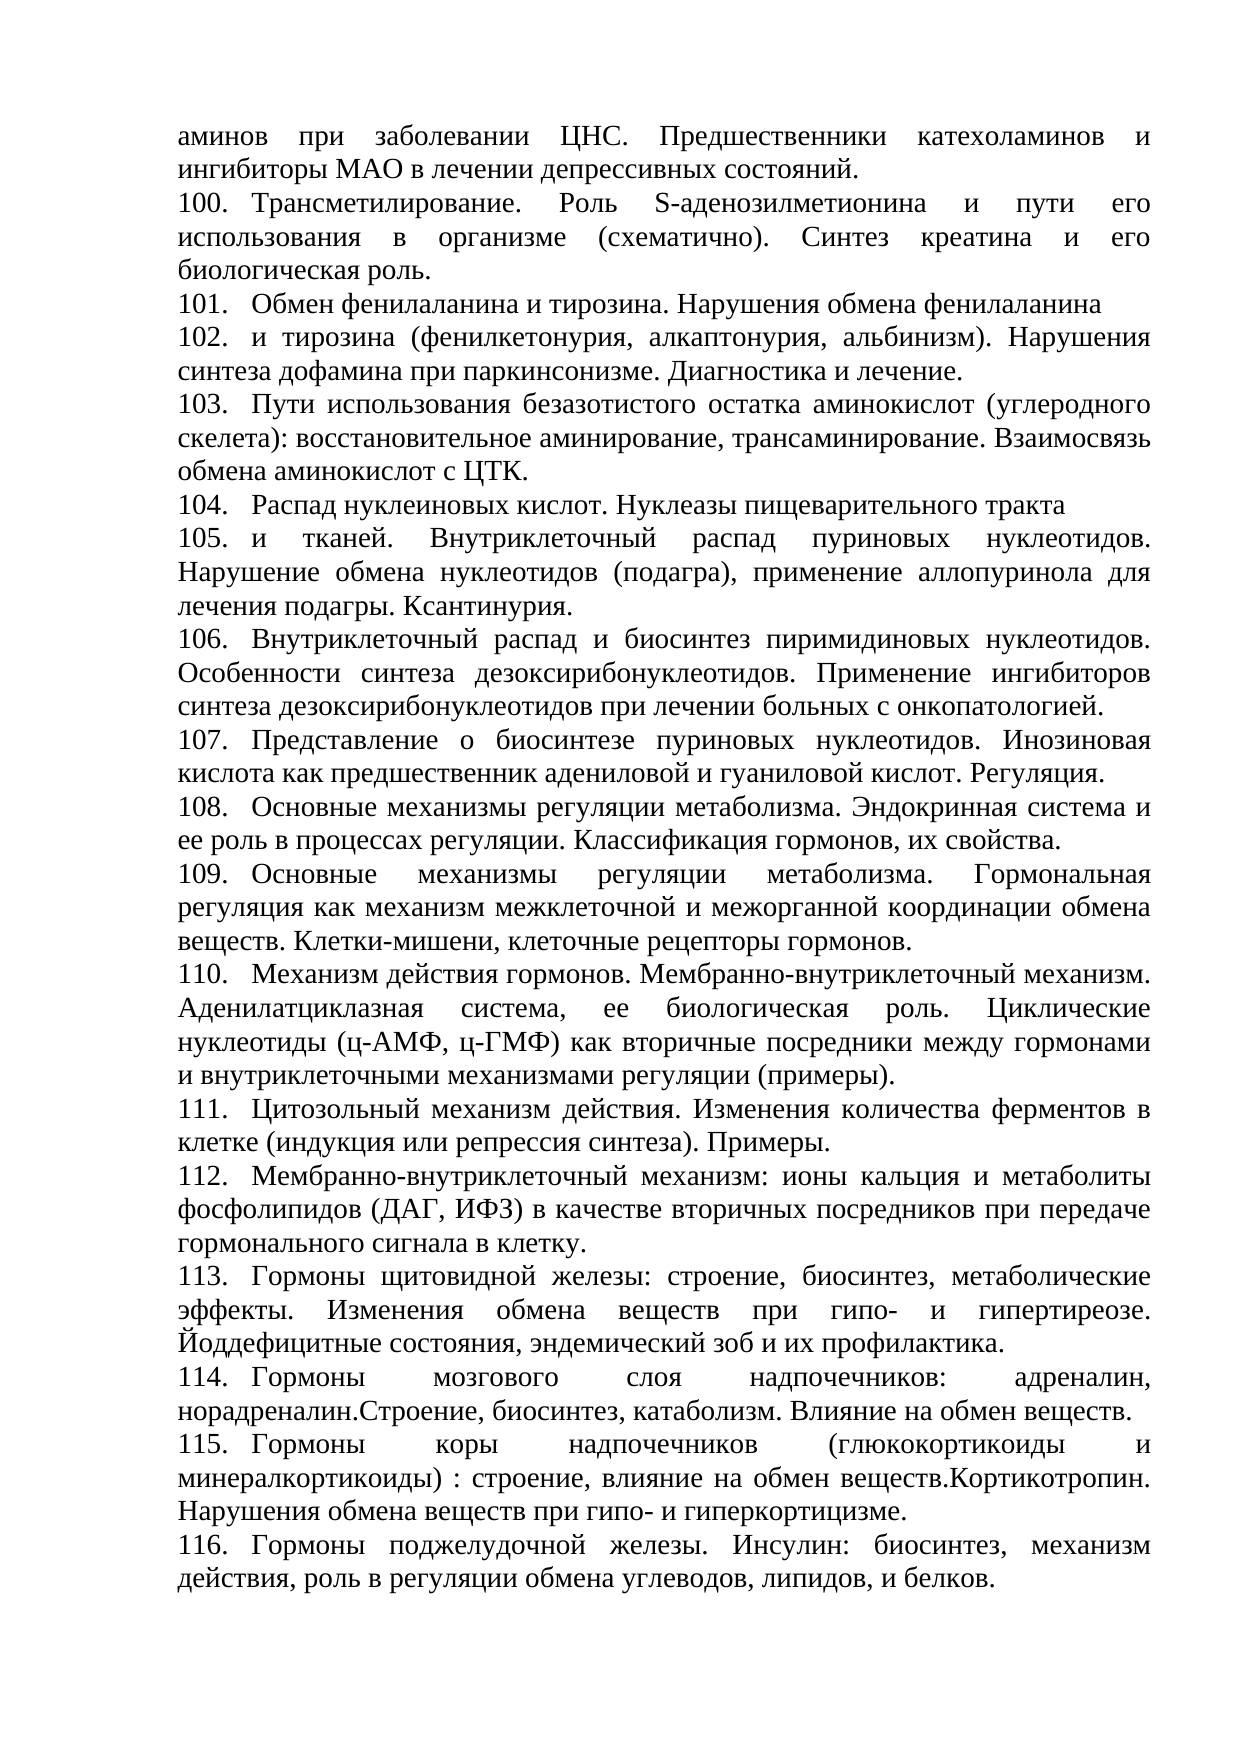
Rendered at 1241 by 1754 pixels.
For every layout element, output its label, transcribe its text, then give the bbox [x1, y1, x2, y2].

list Пути использования безазотистого остатка аминокислот (углеродного скелета): восстановительное аминирование, трансаминирование. Взаимосвязь обмена аминокислот с ЦТК. [177, 386, 1152, 487]
list и тканей. Внутриклеточный распад пуриновых нуклеотидов. Нарушение обмена нуклеотидов (подагра), применение аллопуринола для лечения подагры. Ксантинурия. [177, 521, 1152, 621]
list Распад нуклеиновых кислот. Нуклеазы пищеварительного тракта [177, 487, 1152, 521]
list и тирозина (фенилкетонурия, алкаптонурия, альбинизм). Нарушения синтеза дофамина при паркинсонизме. Диагностика и лечение. [177, 319, 1152, 386]
list Цитозольный механизм действия. Изменения количества ферментов в клетке (индукция или репрессия синтеза). Примеры. [177, 1091, 1152, 1158]
list Внутриклеточный распад и биосинтез пиримидиновых нуклеотидов. Особенности синтеза дезоксирибонуклеотидов. Применение ингибиторов синтеза дезоксирибонуклеотидов при лечении больных с онкопатологией. [177, 621, 1152, 722]
list Мембранно-внутриклеточный механизм: ионы кальция и метаболиты фосфолипидов (ДАГ, ИФЗ) в качестве вторичных посредников при передаче гормонального сигнала в клетку. [177, 1158, 1152, 1258]
list Гормоны щитовидной железы: строение, биосинтез, метаболические эффекты. Изменения обмена веществ при гипо- и гипертиреозе. Йоддефицитные состояния, эндемический зоб и их профилактика. [177, 1258, 1152, 1359]
list Гормоны поджелудочной железы. Инсулин: биосинтез, механизм действия, роль в регуляции обмена углеводов, липидов, и белков. [177, 1527, 1152, 1594]
list Основные механизмы регуляции метаболизма. Гормональная регуляция как механизм межклеточной и межорганной координации обмена веществ. Клетки-мишени, клеточные рецепторы гормонов. [177, 856, 1152, 957]
list Представление о биосинтезе пуриновых нуклеотидов. Инозиновая кислота как предшественник адениловой и гуаниловой кислот. Регуляция. [177, 722, 1152, 789]
list Гормоны мозгового слоя надпочечников: адреналин, норадреналин.Строение, биосинтез, катаболизм. Влияние на обмен веществ. [177, 1359, 1152, 1426]
list Обмен фенилаланина и тирозина. Нарушения обмена фенилаланина [177, 286, 1152, 319]
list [177, 118, 1152, 185]
list Гормоны коры надпочечников (глюкокортикоиды и минералкортикоиды) : строение, влияние на обмен веществ.Кортикотропин. Нарушения обмена веществ при гипо- и гиперкортицизме. [177, 1426, 1152, 1527]
list Трансметилирование. Роль S-аденозилметионина и пути его использования в организме (схематично). Синтез креатина и его биологическая роль. [177, 185, 1152, 286]
list Основные механизмы регуляции метаболизма. Эндокринная система и ее роль в процессах регуляции. Классификация гормонов, их свойства. [177, 789, 1152, 856]
list Механизм действия гормонов. Мембранно-внутриклеточный механизм. Аденилатциклазная система, ее биологическая роль. Циклические нуклеотиды (ц-АМФ, ц-ГМФ) как вторичные посредники между гормонами и внутриклеточными механизмами регуляции (примеры). [177, 957, 1152, 1091]
